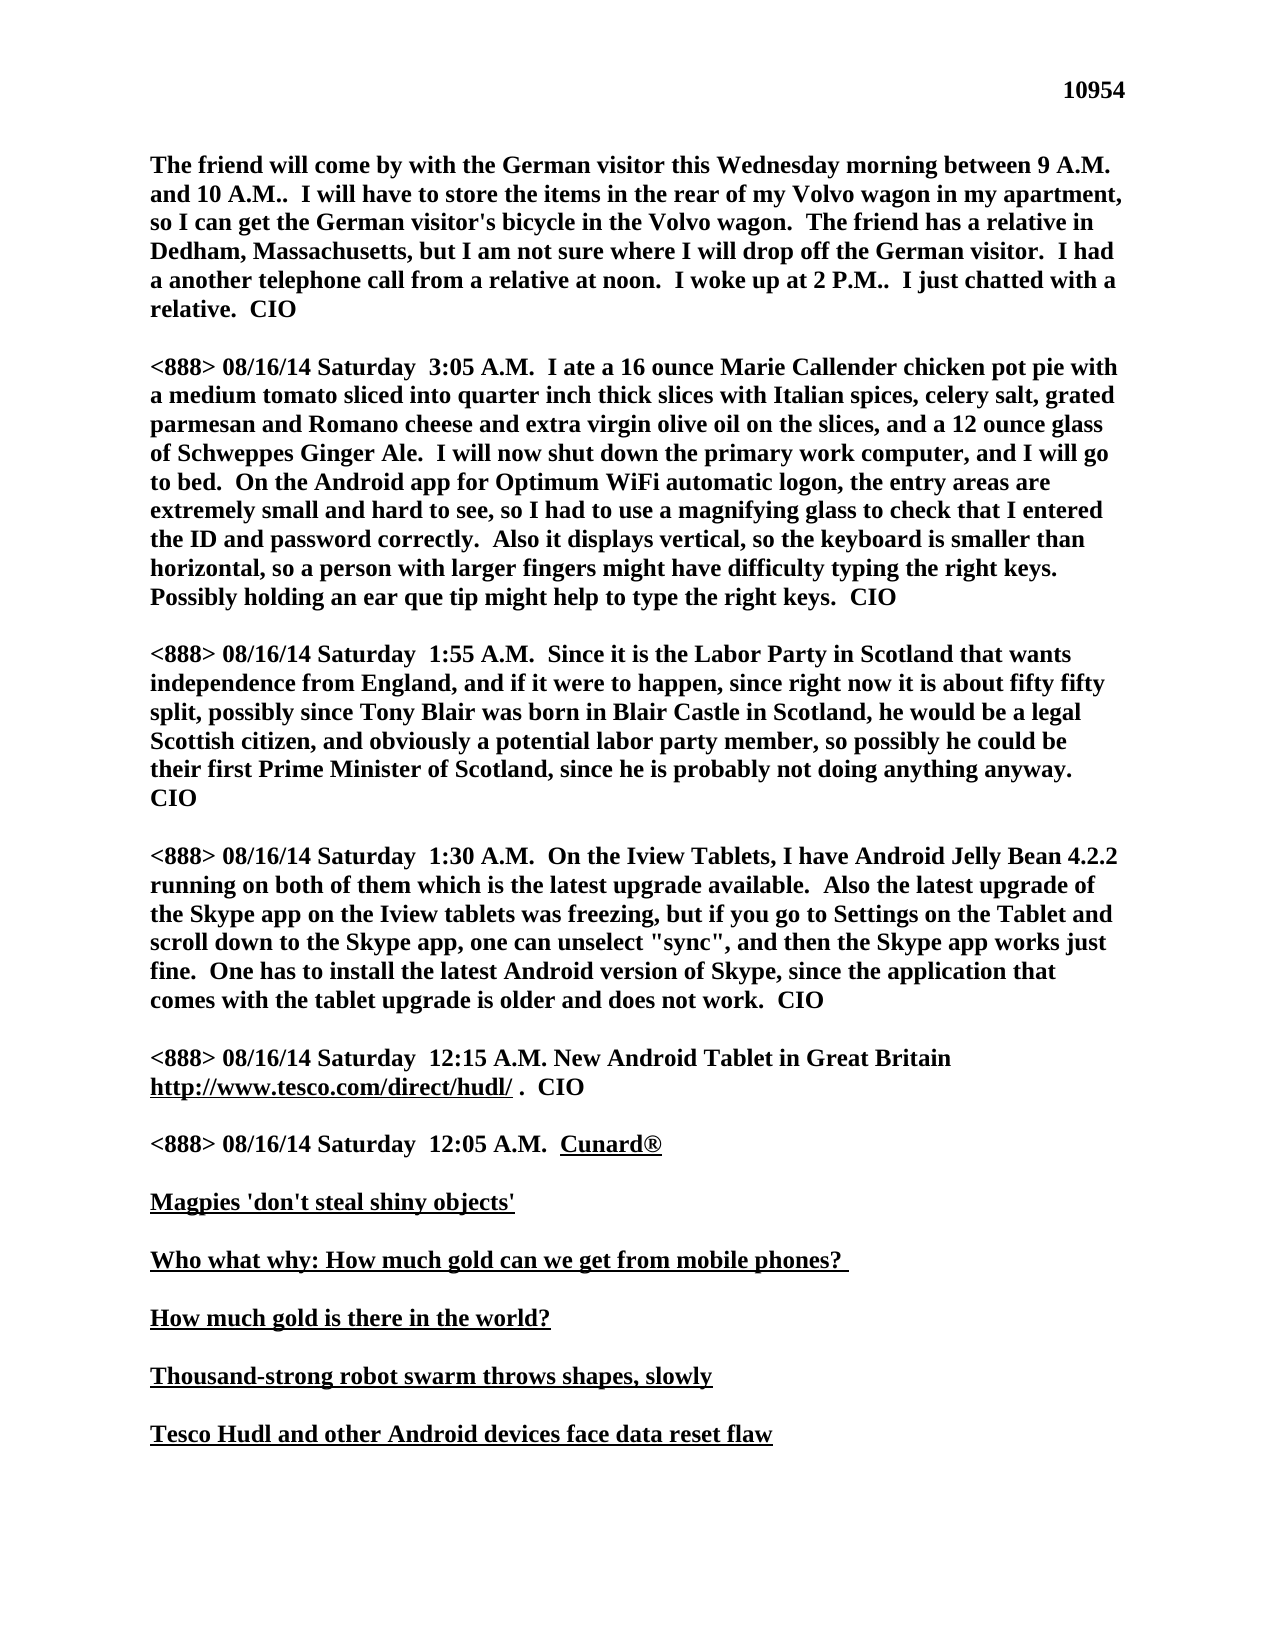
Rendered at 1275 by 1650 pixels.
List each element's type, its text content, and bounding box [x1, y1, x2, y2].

text Tesco Hudl and other Android devices face data reset flaw [150, 1419, 1125, 1448]
text How much gold is there in the world? [150, 1303, 1125, 1332]
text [150, 150, 1125, 322]
text <888> 08/16/14 Saturday 1:55 A.M. Since it is the Labor Party in Scotland that wants independence from England, and if it were to happen, since right now it is about fifty fifty split, possibly since Tony Blair was born in Blair Castle in Scotland, he would be a legal Scottish citizen, and obviously a potential labor party member, so possibly he could be their first Prime Minister of Scotland, since he is probably not doing anything anyway. CIO [150, 639, 1125, 812]
text <888> 08/16/14 Saturday 12:05 A.M. Cunard® [150, 1129, 1125, 1158]
text <888> 08/16/14 Saturday 1:30 A.M. On the Iview Tablets, I have Android Jelly Bean 4.2.2 running on both of them which is the latest upgrade available. Also the latest upgrade of the Skype app on the Iview tablets was freezing, but if you go to Settings on the Tablet and scroll down to the Skype app, one can unselect "sync", and then the Skype app works just fine. One has to install the latest Android version of Skype, since the application that comes with the tablet upgrade is older and does not work. CIO [150, 841, 1125, 1014]
text <888> 08/16/14 Saturday 12:15 A.M. New Android Tablet in Great Britain http://www.tesco.com/direct/hudl/ . CIO [150, 1043, 1125, 1100]
text Thousand-strong robot swarm throws shapes, slowly [150, 1361, 1125, 1390]
text Who what why: How much gold can we get from mobile phones? [150, 1245, 1125, 1274]
text <888> 08/16/14 Saturday 3:05 A.M. I ate a 16 ounce Marie Callender chicken pot pie with a medium tomato sliced into quarter inch thick slices with Italian spices, celery salt, grated parmesan and Romano cheese and extra virgin olive oil on the slices, and a 12 ounce glass of Schweppes Ginger Ale. I will now shut down the primary work computer, and I will go to bed. On the Android app for Optimum WiFi automatic logon, the entry areas are extremely small and hard to see, so I had to use a magnifying glass to check that I entered the ID and password correctly. Also it displays vertical, so the keyboard is smaller than horizontal, so a person with larger fingers might have difficulty typing the right keys. Possibly holding an ear que tip might help to type the right keys. CIO [150, 352, 1125, 610]
text Magpies 'don't steal shiny objects' [150, 1187, 1125, 1216]
